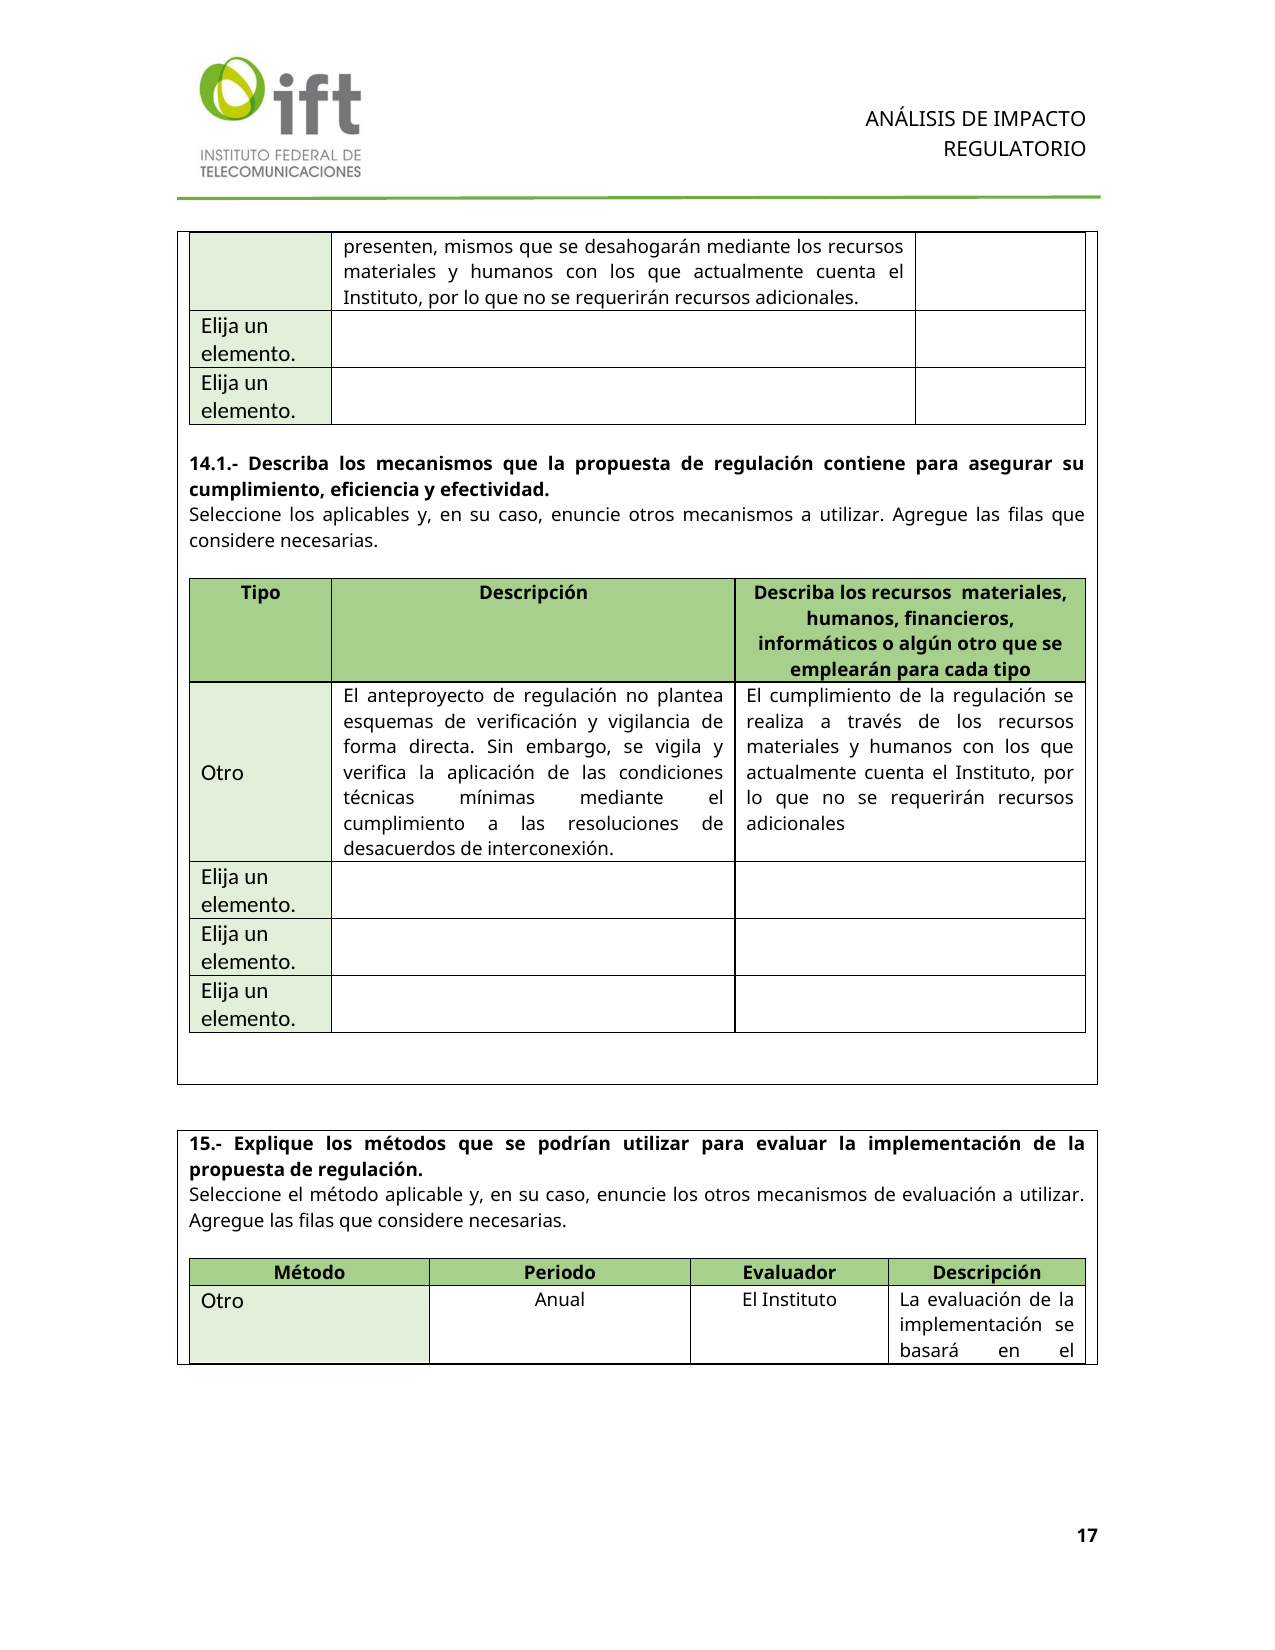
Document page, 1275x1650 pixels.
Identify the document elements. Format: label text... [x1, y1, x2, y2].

picture [177, 52, 390, 196]
